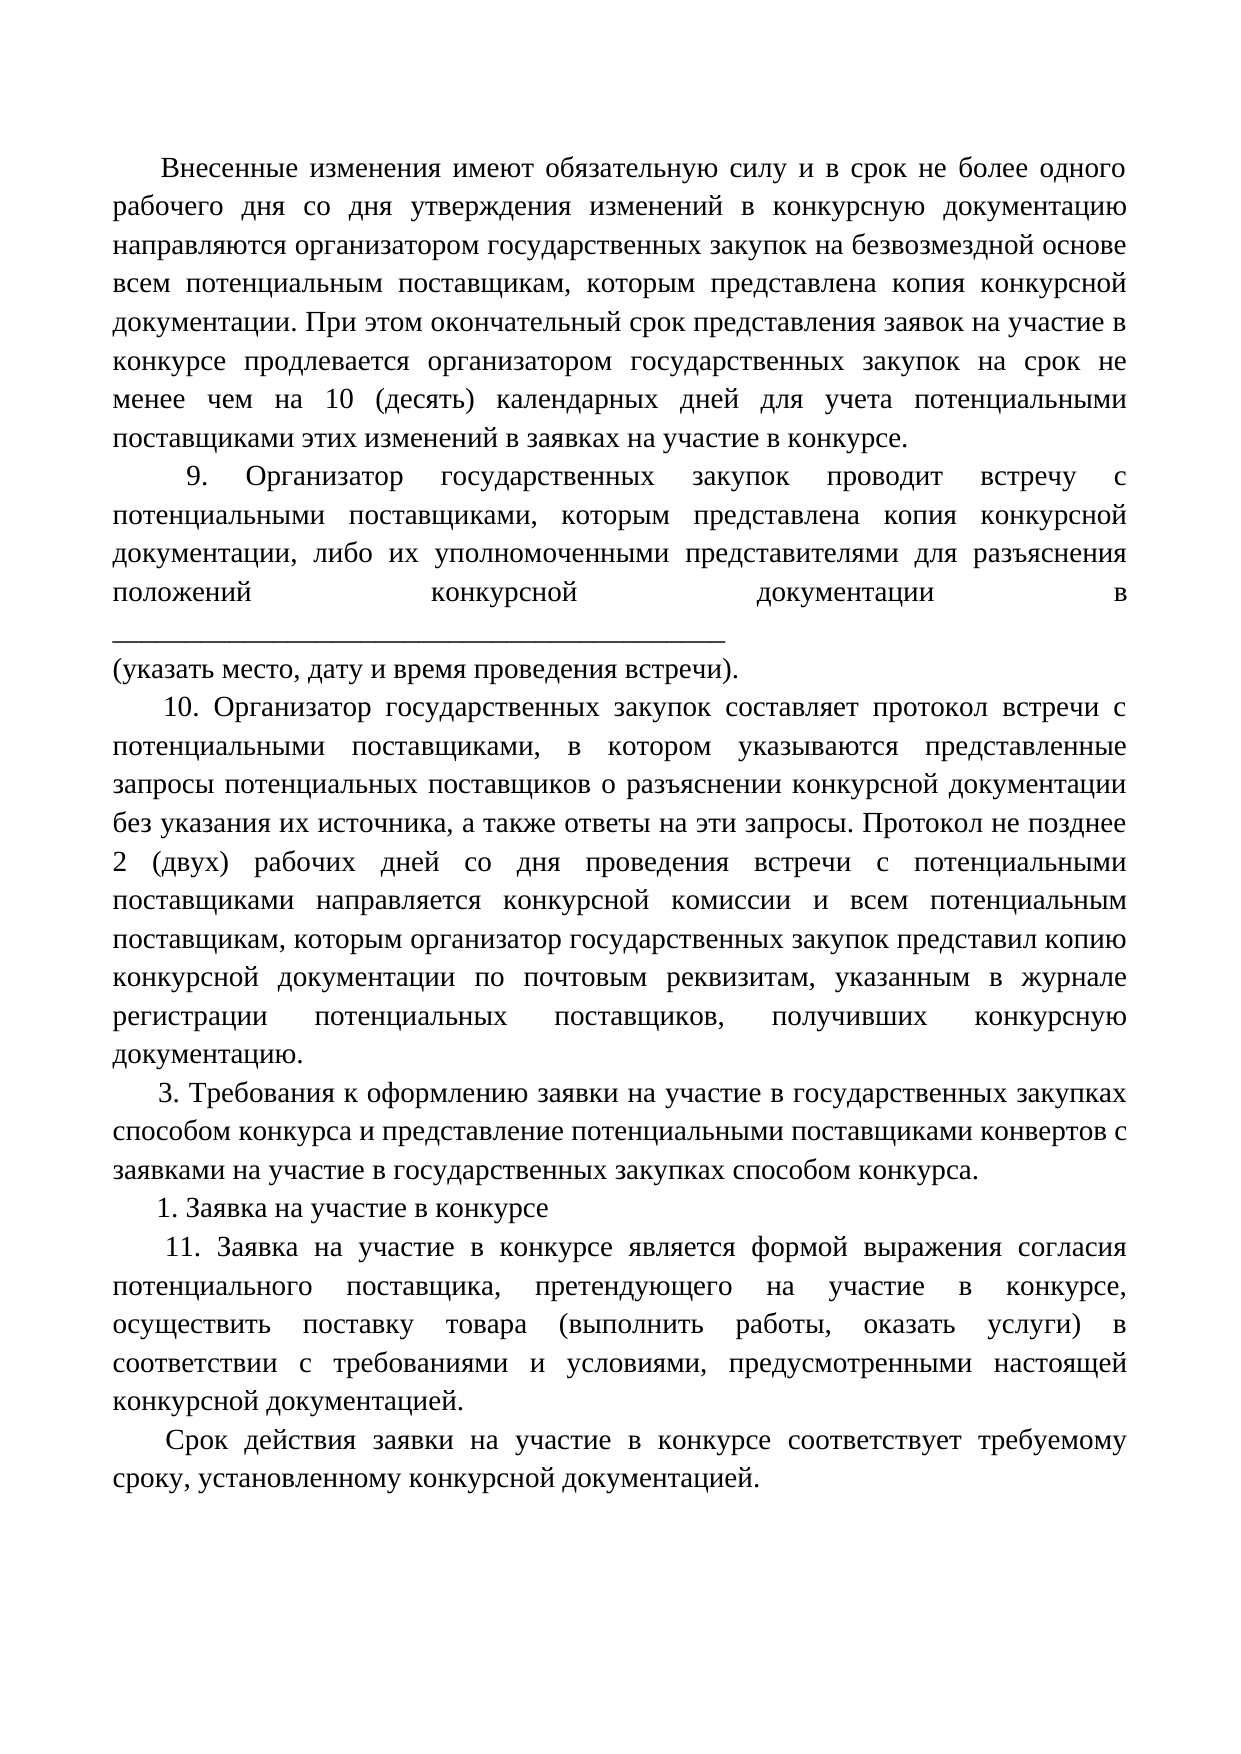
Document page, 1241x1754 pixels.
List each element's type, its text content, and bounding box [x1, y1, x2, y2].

text 11. Заявка на участие в конкурсе является формой выражения согласия потенциального поставщика, претендующего на участие в конкурсе, осуществить поставку товара (выполнить работы, оказать услуги) в соответствии с требованиями и условиями, предусмотренными настоящей конкурсной документацией. [112, 1229, 1128, 1417]
text 10. Организатор государственных закупок составляет протокол встречи с потенциальными поставщиками, в котором указываются представленные запросы потенциальных поставщиков о разъяснении конкурсной документации без указания их источника, а также ответы на эти запросы. Протокол не позднее 2 (двух) рабочих дней со дня проведения встречи с потенциальными поставщиками направляется конкурсной комиссии и всем потенциальным поставщикам, которым организатор государственных закупок представил копию конкурсной документации по почтовым реквизитам, указанным в журнале регистрации потенциальных поставщиков, получивших конкурсную документацию. [112, 689, 1128, 1070]
text 3. Требования к оформлению заявки на участие в государственных закупках способом конкурса и представление потенциальными поставщиками конвертов с заявками на участие в государственных закупках способом конкурса. [112, 1075, 1128, 1186]
text (указать место, дату и время проведения встречи). [112, 651, 1128, 684]
text Внесенные изменения имеют обязательную силу и в срок не более одного рабочего дня со дня утверждения изменений в конкурсную документацию направляются организатором государственных закупок на безвозмездной основе всем потенциальным поставщикам, которым представлена копия конкурсной документации. При этом окончательный срок представления заявок на участие в конкурсе продлевается организатором государственных закупок на срок не менее чем на 10 (десять) календарных дней для учета потенциальными поставщиками этих изменений в заявках на участие в конкурсе. [112, 150, 1128, 453]
text Срок действия заявки на участие в конкурсе соответствует требуемому сроку, установленному конкурсной документацией. [112, 1422, 1128, 1494]
text 9. Организатор государственных закупок проводит встречу с потенциальными поставщиками, которым представлена копия конкурсной документации, либо их уполномоченными представителями для разъяснения положений конкурсной документации в __________________________________________ [112, 458, 1128, 646]
text 1. Заявка на участие в конкурсе [112, 1191, 1128, 1224]
